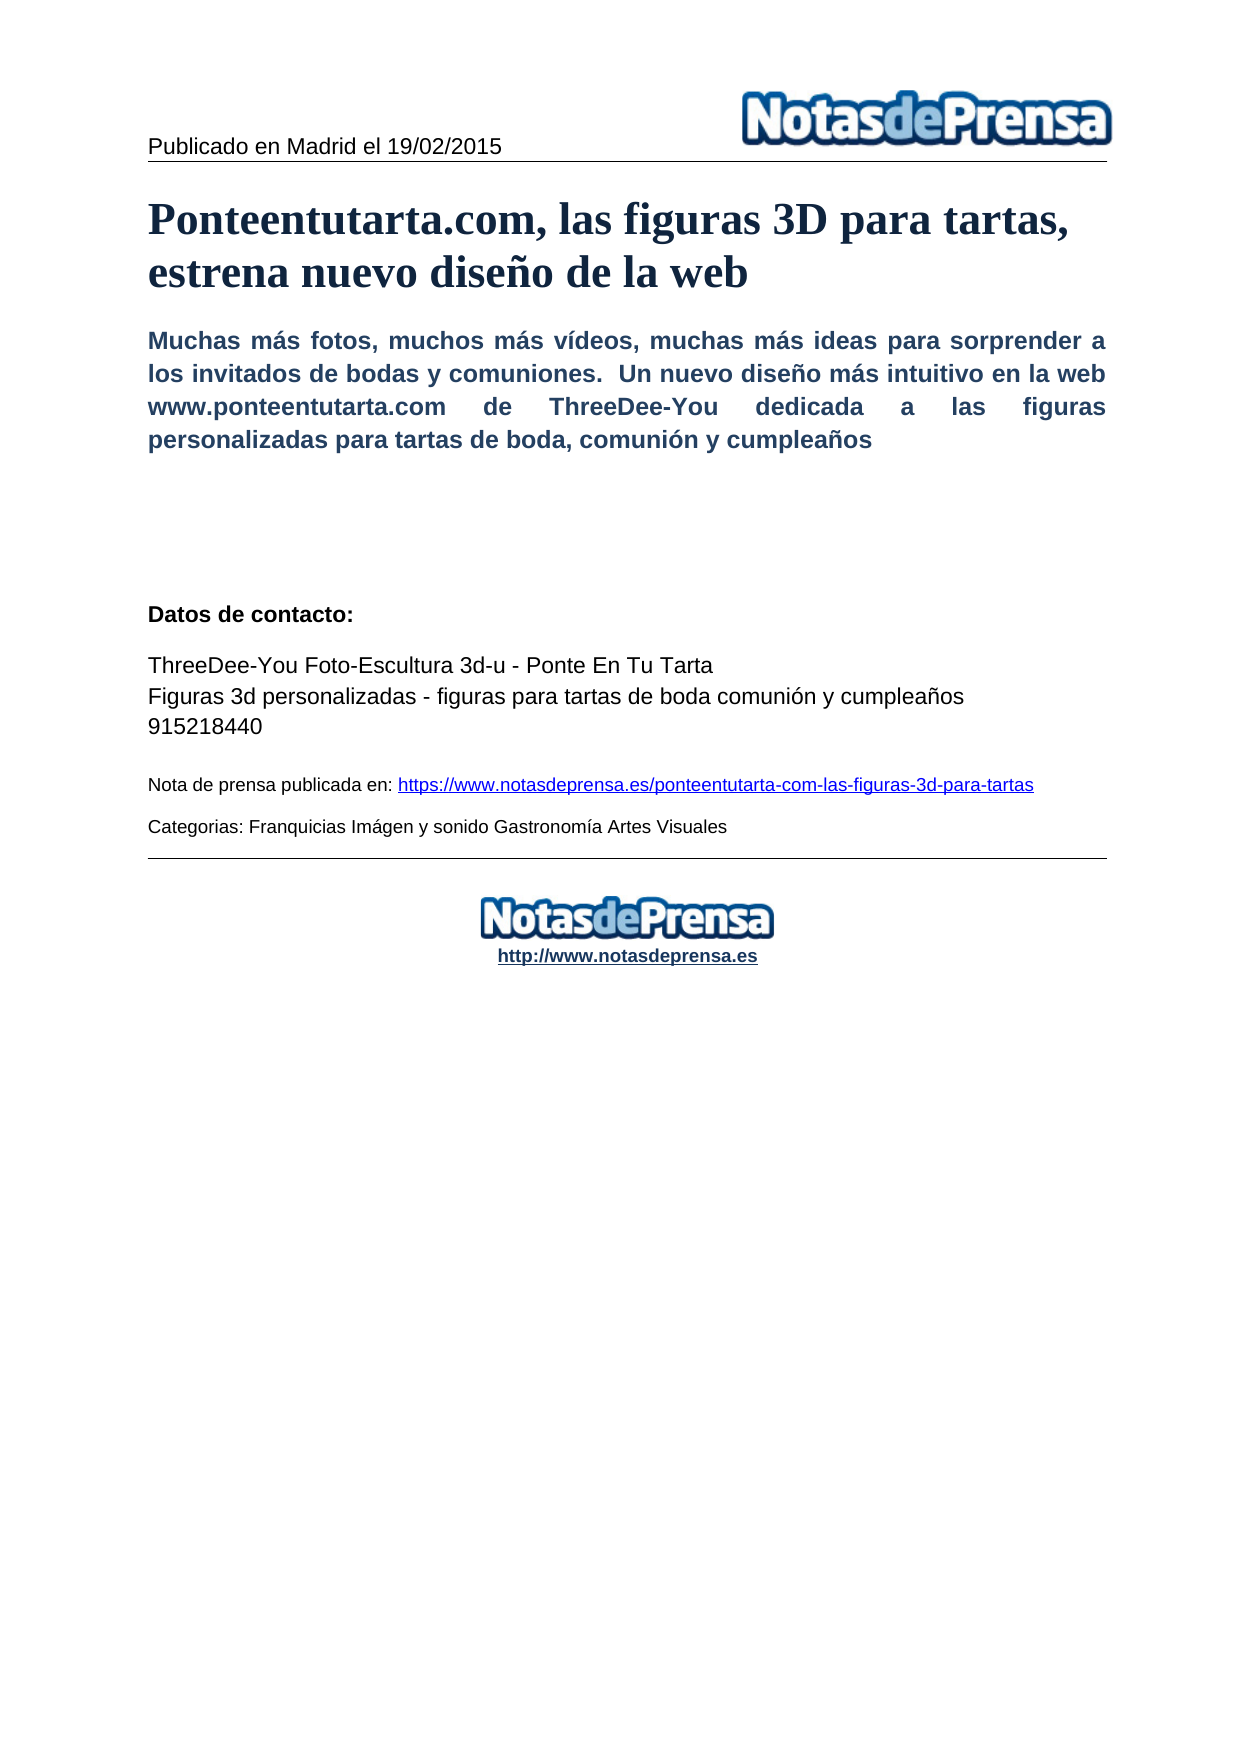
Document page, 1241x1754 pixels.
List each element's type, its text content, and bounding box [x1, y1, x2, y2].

subtitle Ponteentutarta.com, las figuras 3D para tartas, estrena nuevo diseño de la web [148, 192, 1107, 297]
text Datos de contacto: [148, 601, 1107, 628]
picture [742, 90, 1113, 148]
text Figuras 3d personalizadas - figuras para tartas de boda comunión y cumpleaños [148, 683, 1063, 709]
text http://www.notasdeprensa.es [148, 945, 1107, 967]
subtitle Muchas más fotos, muchos más vídeos, muchas más ideas para sorprender a los invitados de bodas y comuniones. Un nuevo diseño más intuitivo en la web www.ponteentutarta.com de ThreeDee-You dedicada a las figuras personalizadas para tartas de boda, comunión y cumpleaños [148, 326, 1107, 454]
text 915218440 [148, 713, 1063, 739]
text Categorias: Franquicias Imágen y sonido Gastronomía Artes Visuales [148, 816, 1107, 837]
text Nota de prensa publicada en: https://www.notasdeprensa.es/ponteentutarta-com-las-figuras-3d-para-tartas [148, 773, 1107, 795]
text Publicado en Madrid el 19/02/2015 [148, 133, 1107, 161]
picture [480, 895, 775, 941]
text ThreeDee-You Foto-Escultura 3d-u - Ponte En Tu Tarta [148, 652, 1063, 679]
